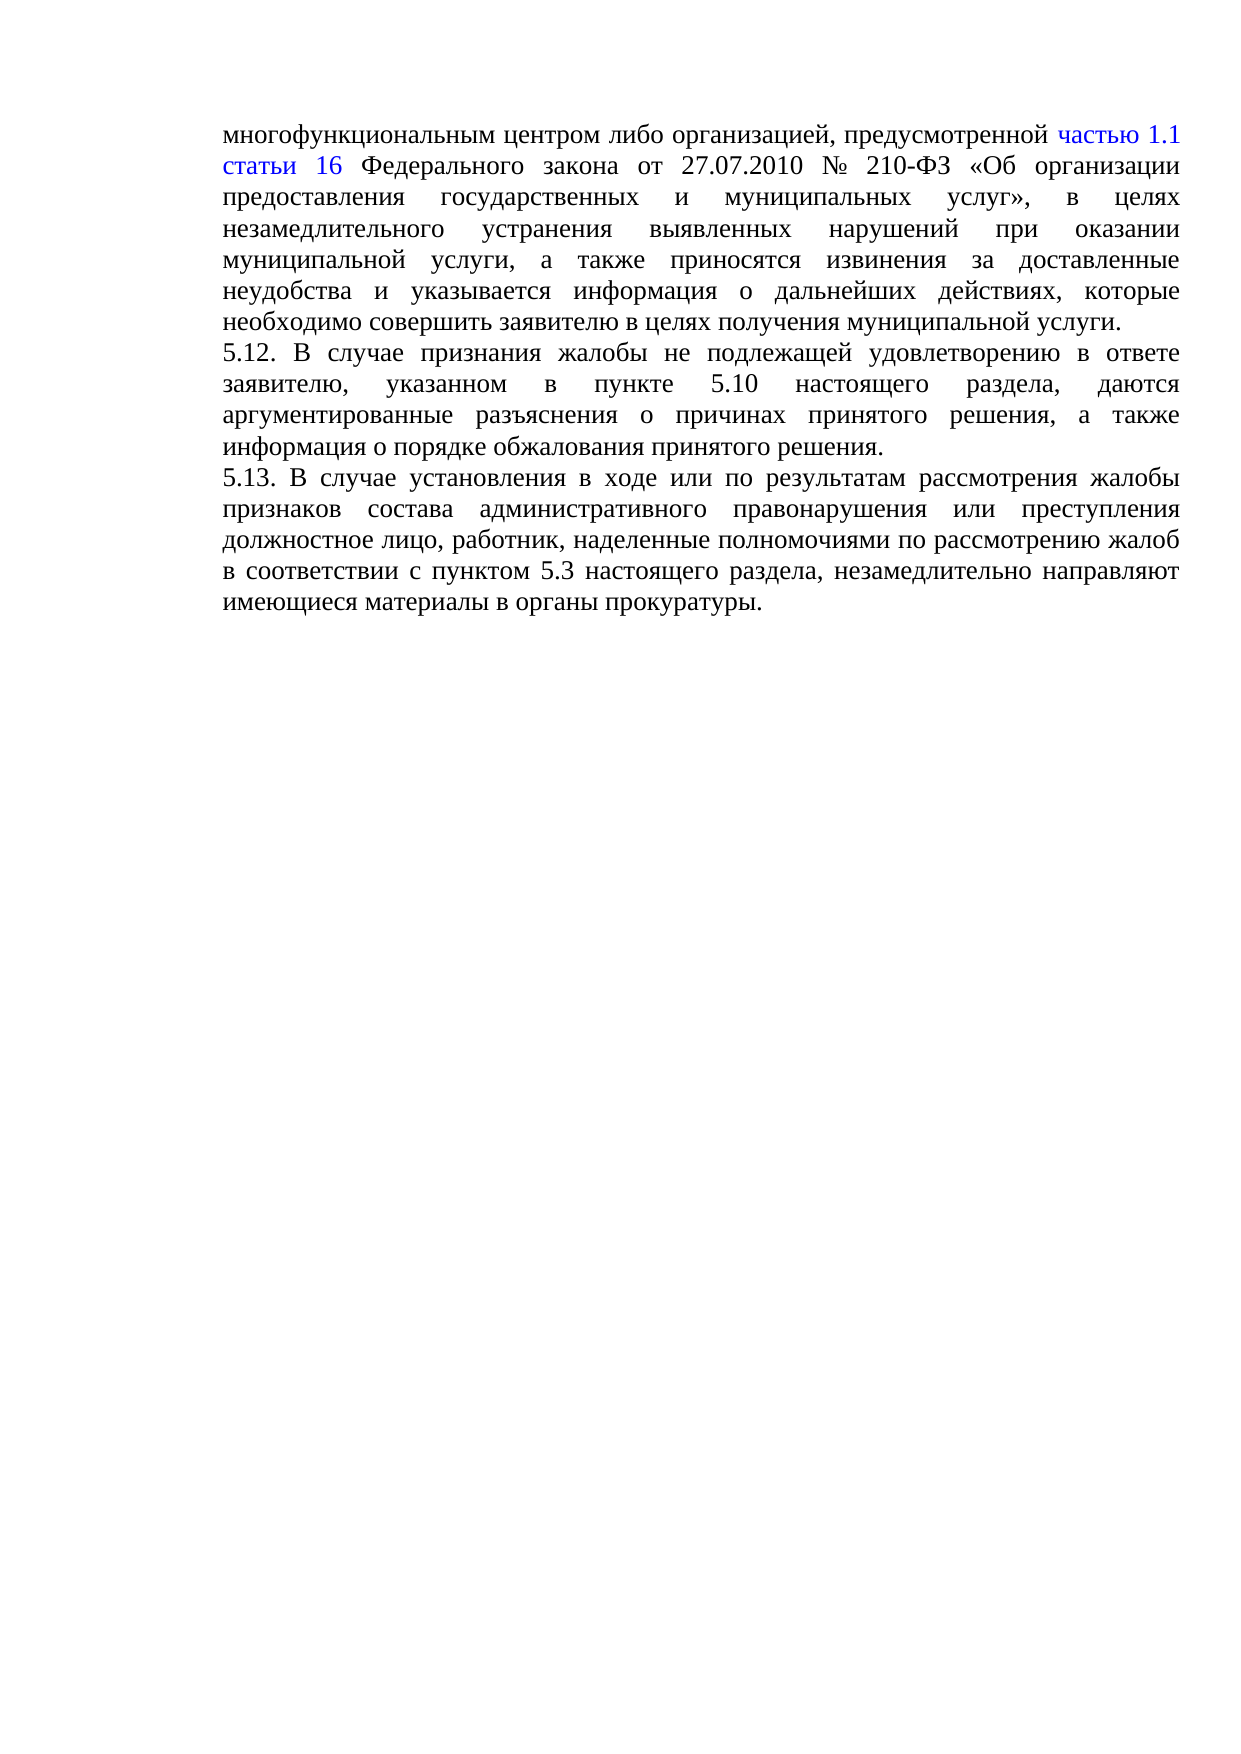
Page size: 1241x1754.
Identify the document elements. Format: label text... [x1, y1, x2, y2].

text 5.12. В случае признания жалобы не подлежащей удовлетворению в ответе заявителю, указанном в пункте 5.10 настоящего раздела, даются аргументированные разъяснения о причинах принятого решения, а также информация о порядке обжалования принятого решения. [222, 336, 1181, 461]
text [222, 118, 1181, 336]
text 5.13. В случае установления в ходе или по результатам рассмотрения жалобы признаков состава административного правонарушения или преступления должностное лицо, работник, наделенные полномочиями по рассмотрению жалоб в соответствии с пунктом 5.3 настоящего раздела, незамедлительно направляют имеющиеся материалы в органы прокуратуры. [222, 461, 1181, 617]
